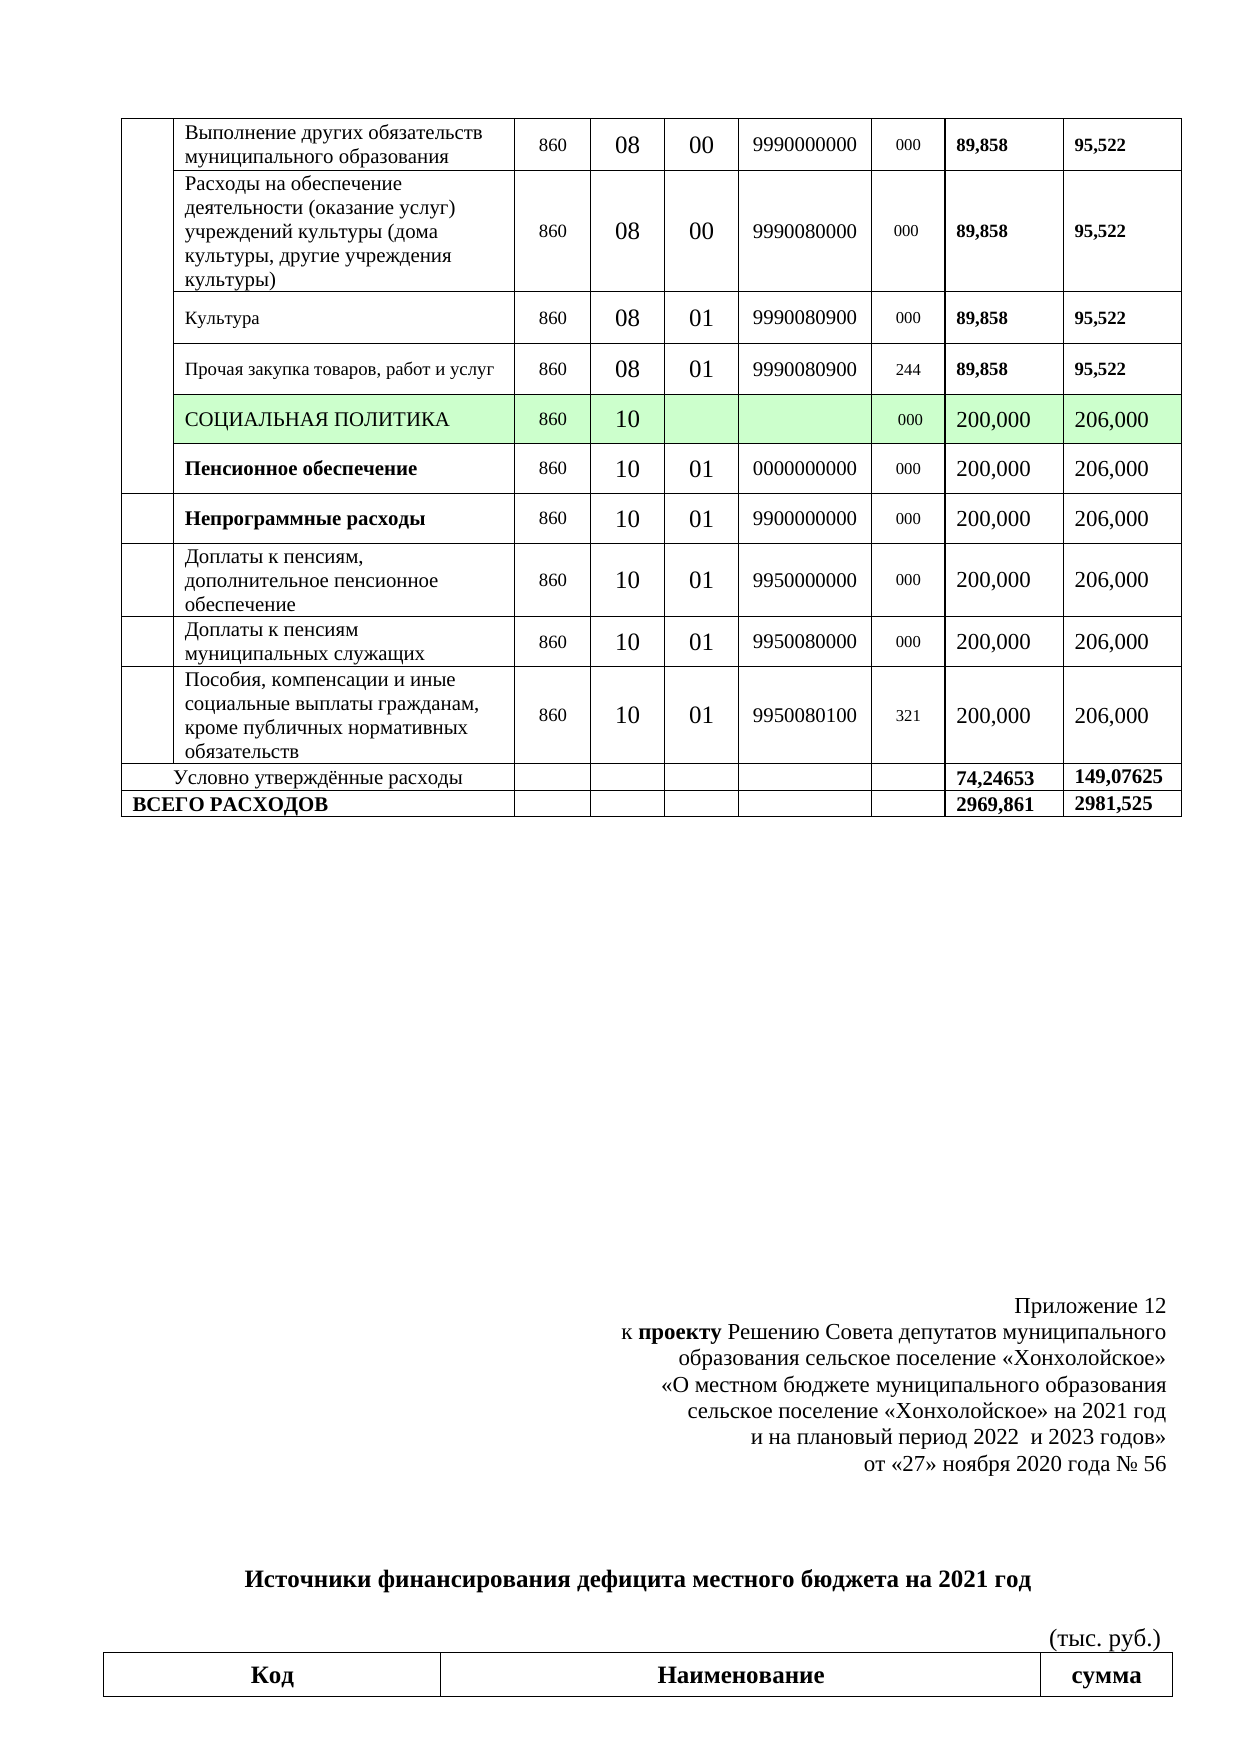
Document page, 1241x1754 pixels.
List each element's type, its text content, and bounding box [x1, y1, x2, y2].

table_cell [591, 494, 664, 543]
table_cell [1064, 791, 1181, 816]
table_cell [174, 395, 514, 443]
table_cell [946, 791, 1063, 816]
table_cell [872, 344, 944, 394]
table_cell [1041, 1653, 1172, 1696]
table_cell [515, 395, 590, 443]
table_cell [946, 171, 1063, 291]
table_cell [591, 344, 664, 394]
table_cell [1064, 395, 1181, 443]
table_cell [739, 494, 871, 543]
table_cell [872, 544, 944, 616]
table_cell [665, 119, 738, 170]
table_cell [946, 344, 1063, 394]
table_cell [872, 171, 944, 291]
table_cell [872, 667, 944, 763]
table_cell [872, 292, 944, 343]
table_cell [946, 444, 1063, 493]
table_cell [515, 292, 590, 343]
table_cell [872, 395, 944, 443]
text образования сельское поселение «Хонхолойское» [177, 1344, 1167, 1371]
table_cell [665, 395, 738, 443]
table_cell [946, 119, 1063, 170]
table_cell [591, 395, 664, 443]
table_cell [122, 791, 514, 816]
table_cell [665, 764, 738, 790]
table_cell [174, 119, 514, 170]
text от «27» ноября 2020 года № 56 [177, 1450, 1167, 1476]
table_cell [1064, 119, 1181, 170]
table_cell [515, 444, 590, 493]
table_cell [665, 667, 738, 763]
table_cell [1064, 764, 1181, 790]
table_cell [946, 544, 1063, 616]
text Приложение 12 [177, 1292, 1167, 1318]
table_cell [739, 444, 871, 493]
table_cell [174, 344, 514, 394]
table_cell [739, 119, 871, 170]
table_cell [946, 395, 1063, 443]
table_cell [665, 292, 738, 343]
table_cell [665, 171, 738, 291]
text к проекту Решению Совета депутатов муниципального [177, 1318, 1167, 1344]
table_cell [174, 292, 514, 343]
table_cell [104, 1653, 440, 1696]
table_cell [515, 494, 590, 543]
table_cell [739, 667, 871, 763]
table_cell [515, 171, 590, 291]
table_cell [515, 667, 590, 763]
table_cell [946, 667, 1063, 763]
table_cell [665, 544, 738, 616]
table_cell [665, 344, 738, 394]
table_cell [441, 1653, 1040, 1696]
text и на плановый период 2022 и 2023 годов» [177, 1423, 1167, 1450]
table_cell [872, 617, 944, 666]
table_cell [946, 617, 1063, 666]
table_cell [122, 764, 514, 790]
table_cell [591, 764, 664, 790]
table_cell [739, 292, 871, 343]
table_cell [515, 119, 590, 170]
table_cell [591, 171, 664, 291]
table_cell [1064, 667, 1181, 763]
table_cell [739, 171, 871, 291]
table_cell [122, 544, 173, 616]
text сельское поселение «Хонхолойское» на 2021 год [177, 1397, 1167, 1423]
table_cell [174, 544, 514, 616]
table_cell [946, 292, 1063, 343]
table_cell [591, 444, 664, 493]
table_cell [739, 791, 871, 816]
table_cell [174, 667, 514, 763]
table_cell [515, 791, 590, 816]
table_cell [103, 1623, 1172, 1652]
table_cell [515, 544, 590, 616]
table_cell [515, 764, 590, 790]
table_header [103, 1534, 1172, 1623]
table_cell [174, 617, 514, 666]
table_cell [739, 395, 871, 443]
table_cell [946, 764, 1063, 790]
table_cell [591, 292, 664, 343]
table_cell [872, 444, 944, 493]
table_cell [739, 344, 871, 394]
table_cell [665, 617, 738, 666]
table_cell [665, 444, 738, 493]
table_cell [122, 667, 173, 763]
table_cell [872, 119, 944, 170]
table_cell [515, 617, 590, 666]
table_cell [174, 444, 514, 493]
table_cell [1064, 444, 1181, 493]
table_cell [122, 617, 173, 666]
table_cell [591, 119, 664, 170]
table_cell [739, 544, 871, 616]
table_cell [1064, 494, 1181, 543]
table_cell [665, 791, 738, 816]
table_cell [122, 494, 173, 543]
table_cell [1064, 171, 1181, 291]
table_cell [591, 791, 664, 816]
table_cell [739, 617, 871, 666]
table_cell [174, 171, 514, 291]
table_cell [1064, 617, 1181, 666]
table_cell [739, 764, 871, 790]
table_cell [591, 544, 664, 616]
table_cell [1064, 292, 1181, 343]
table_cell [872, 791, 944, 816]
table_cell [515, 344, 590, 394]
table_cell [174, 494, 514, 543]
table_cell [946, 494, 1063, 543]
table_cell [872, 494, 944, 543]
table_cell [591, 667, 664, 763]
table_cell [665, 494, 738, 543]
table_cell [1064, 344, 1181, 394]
text «О местном бюджете муниципального образования [177, 1371, 1167, 1397]
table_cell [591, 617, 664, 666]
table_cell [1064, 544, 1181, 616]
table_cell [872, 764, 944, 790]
